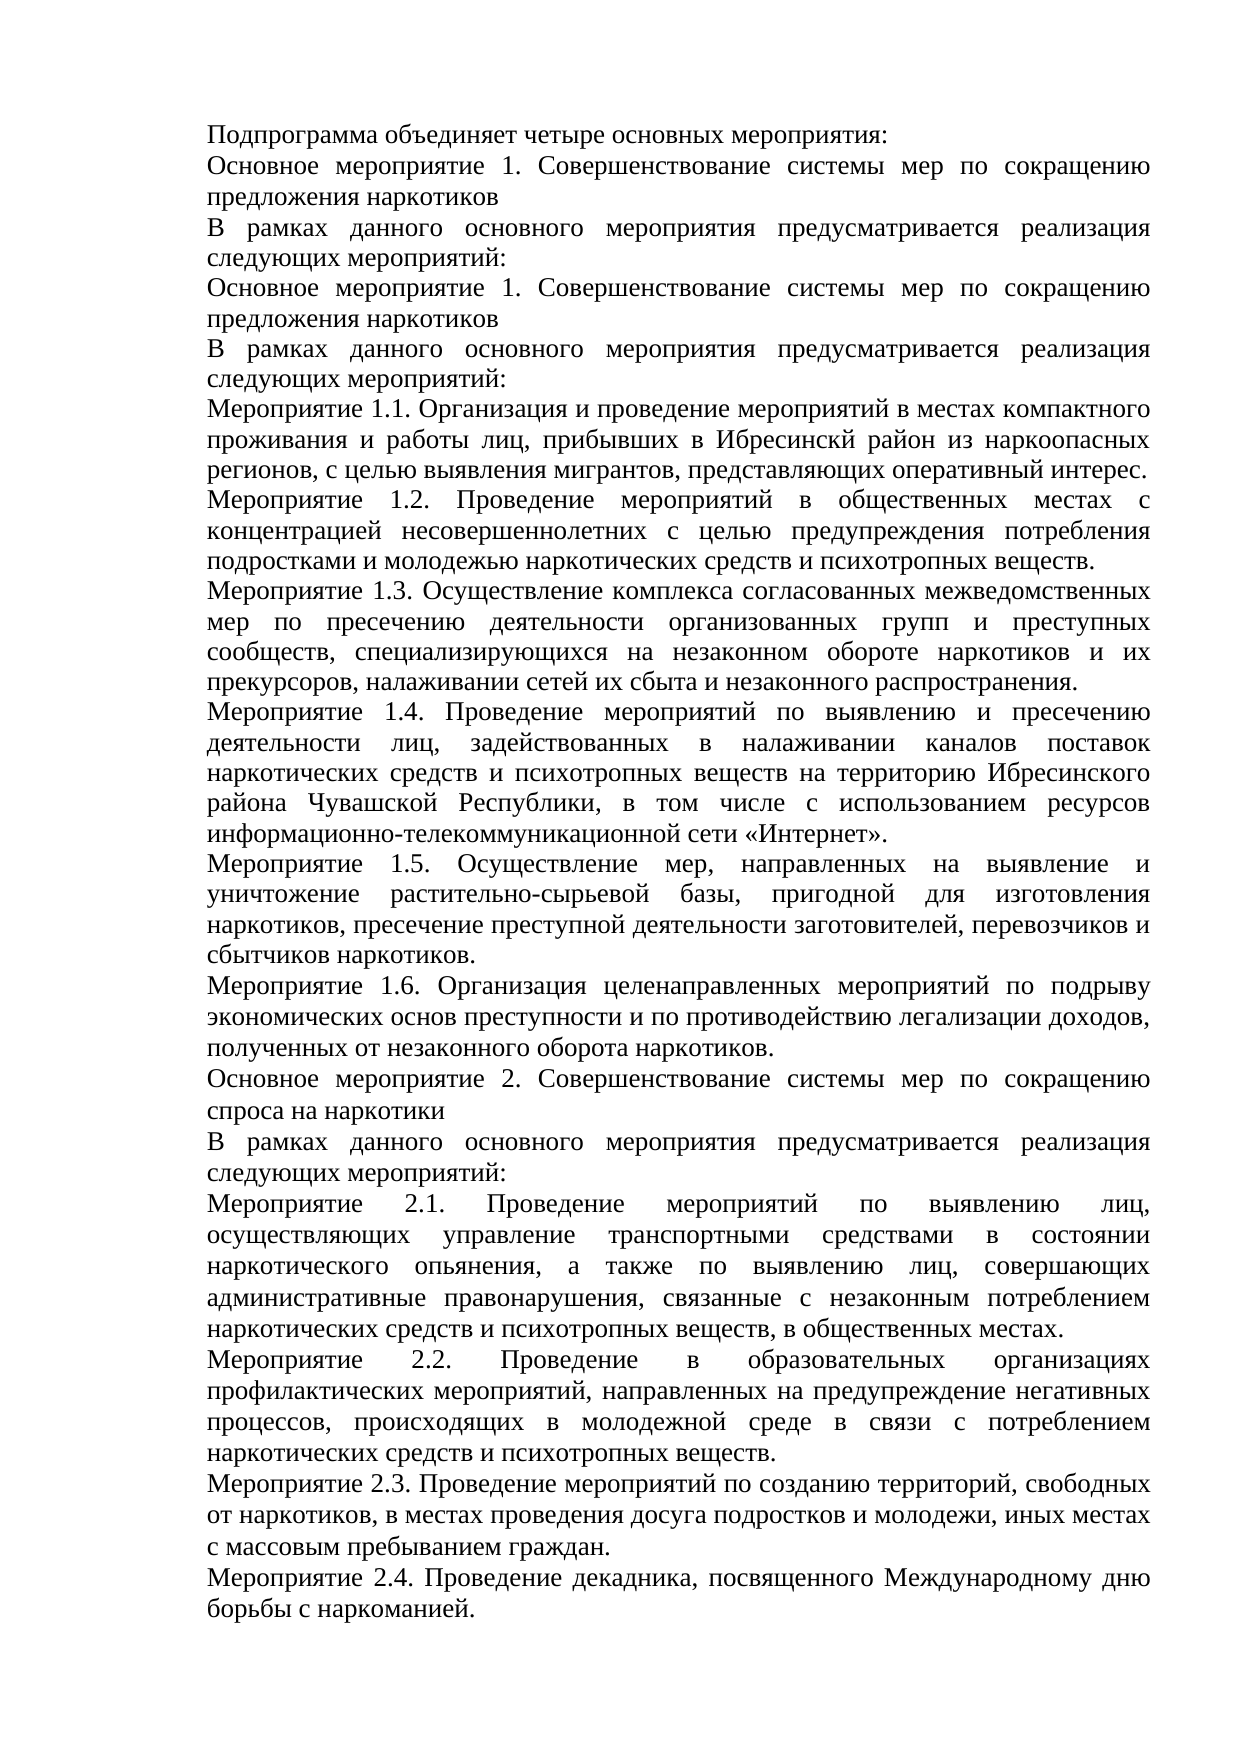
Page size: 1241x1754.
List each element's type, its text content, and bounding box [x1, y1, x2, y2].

text Основное мероприятие 1. Совершенствование системы мер по сокращению предложения наркотиков [207, 149, 1152, 212]
text Основное мероприятие 1. Совершенствование системы мер по сокращению предложения наркотиков [207, 273, 1152, 333]
text Основное мероприятие 2. Совершенствование системы мер по сокращению спроса на наркотики [207, 1063, 1152, 1125]
text Мероприятие 1.6. Организация целенаправленных мероприятий по подрыву экономических основ преступности и по противодействию легализации доходов, полученных от незаконного оборота наркотиков. [207, 969, 1152, 1063]
text В рамках данного основного мероприятия предусматривается реализация следующих мероприятий: [207, 1125, 1152, 1187]
text Мероприятие 1.1. Организация и проведение мероприятий в местах компактного проживания и работы лиц, прибывших в Ибресинскй район из наркоопасных регионов, с целью выявления мигрантов, представляющих оперативный интерес. [207, 394, 1152, 484]
text Мероприятие 2.2. Проведение в образовательных организациях профилактических мероприятий, направленных на предупреждение негативных процессов, происходящих в молодежной среде в связи с потреблением наркотических средств и психотропных веществ. [207, 1343, 1152, 1467]
text В рамках данного основного мероприятия предусматривается реализация следующих мероприятий: [207, 333, 1152, 394]
text Мероприятие 1.2. Проведение мероприятий в общественных местах с концентрацией несовершеннолетних с целью предупреждения потребления подростками и молодежью наркотических средств и психотропных веществ. [207, 484, 1152, 575]
text Подпрограмма объединяет четыре основных мероприятия: [207, 118, 1152, 149]
text Мероприятие 2.1. Проведение мероприятий по выявлению лиц, осуществляющих управление транспортными средствами в состоянии наркотического опьянения, а также по выявлению лиц, совершающих административные правонарушения, связанные с незаконным потреблением наркотических средств и психотропных веществ, в общественных местах. [207, 1187, 1152, 1343]
text Мероприятие 2.4. Проведение декадника, посвященного Международному дню борьбы с наркоманией. [207, 1561, 1152, 1623]
text В рамках данного основного мероприятия предусматривается реализация следующих мероприятий: [207, 212, 1152, 273]
text Мероприятие 1.3. Осуществление комплекса согласованных межведомственных мер по пресечению деятельности организованных групп и преступных сообществ, специализирующихся на незаконном обороте наркотиков и их прекурсоров, налаживании сетей их сбыта и незаконного распространения. [207, 575, 1152, 697]
text Мероприятие 2.3. Проведение мероприятий по созданию территорий, свободных от наркотиков, в местах проведения досуга подростков и молодежи, иных местах с массовым пребыванием граждан. [207, 1467, 1152, 1561]
text Мероприятие 1.5. Осуществление мер, направленных на выявление и уничтожение растительно-сырьевой базы, пригодной для изготовления наркотиков, пресечение преступной деятельности заготовителей, перевозчиков и сбытчиков наркотиков. [207, 848, 1152, 969]
text Мероприятие 1.4. Проведение мероприятий по выявлению и пресечению деятельности лиц, задействованных в налаживании каналов поставок наркотических средств и психотропных веществ на территорию Ибресинского района Чувашской Республики, в том числе с использованием ресурсов информационно-телекоммуникационной сети «Интернет». [207, 697, 1152, 848]
